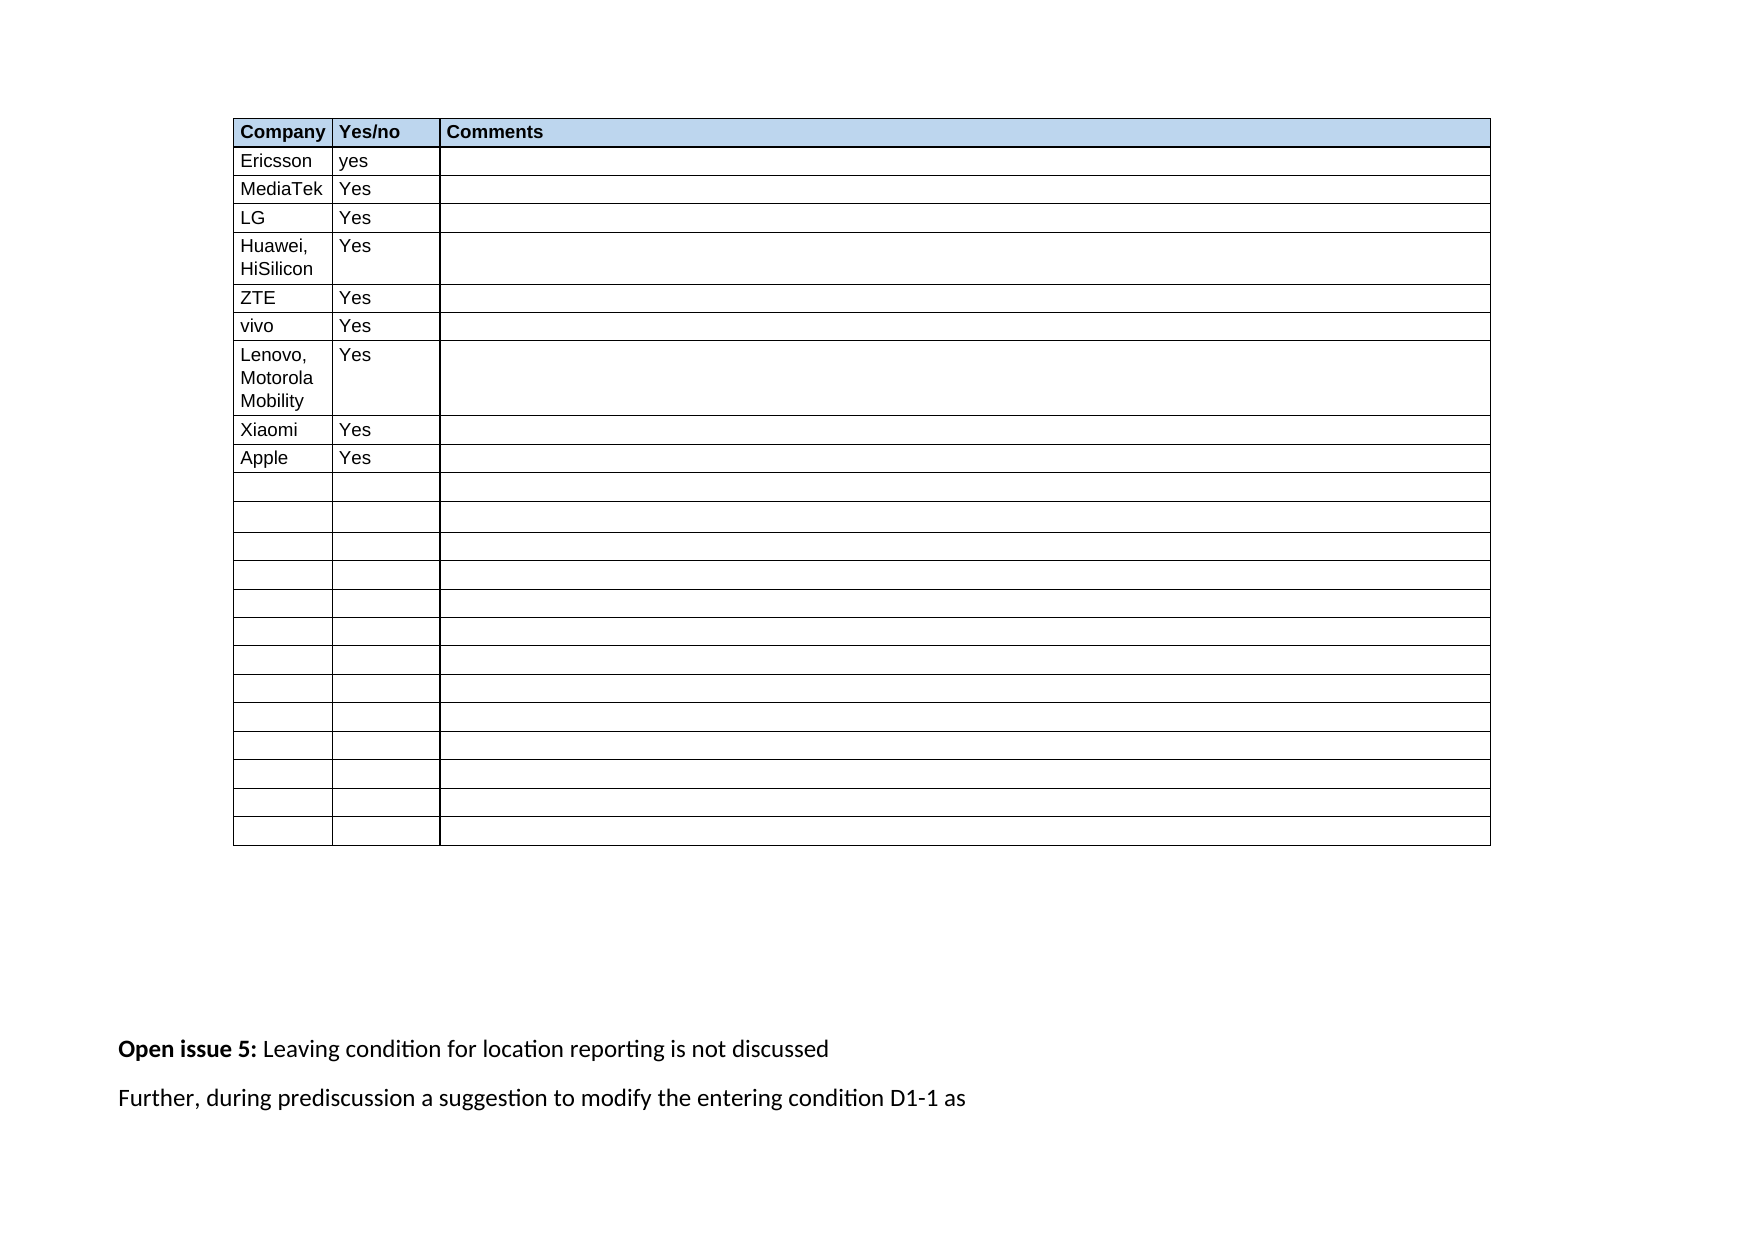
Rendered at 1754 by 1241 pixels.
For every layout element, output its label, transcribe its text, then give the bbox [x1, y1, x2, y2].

table_cell [441, 533, 1490, 560]
table_cell vivo [234, 313, 332, 340]
table_cell Xiaomi [234, 416, 332, 444]
table_cell ZTE [234, 285, 332, 312]
table_cell [441, 675, 1490, 702]
table_cell MediaTek [234, 176, 332, 203]
table_cell [441, 732, 1490, 759]
table_cell [441, 502, 1490, 532]
table_cell [333, 675, 439, 702]
table_cell [441, 618, 1490, 645]
table_cell Yes [333, 176, 439, 203]
table_cell [333, 760, 439, 788]
table_cell Yes [333, 416, 439, 444]
table_cell [441, 817, 1490, 844]
table_cell [234, 760, 332, 788]
table_header Comments [441, 119, 1490, 146]
table_cell [333, 703, 439, 731]
table_cell [441, 204, 1490, 232]
table_cell [234, 732, 332, 759]
table_cell [441, 233, 1490, 283]
table_cell [333, 561, 439, 588]
table_cell Yes [333, 233, 439, 283]
table_cell [234, 789, 332, 816]
table_cell [234, 561, 332, 588]
table_cell [441, 561, 1490, 588]
table_cell [441, 285, 1490, 312]
table_cell [441, 590, 1490, 617]
table_cell [234, 703, 332, 731]
table_cell [333, 533, 439, 560]
table_cell [441, 341, 1490, 415]
table_cell [234, 533, 332, 560]
table_cell [234, 817, 332, 844]
table_cell Ericsson [234, 148, 332, 175]
table_cell [234, 618, 332, 645]
table_cell Yes [333, 445, 439, 472]
table_cell Yes [333, 313, 439, 340]
table_cell [333, 502, 439, 532]
table_cell [234, 646, 332, 674]
table_cell yes [333, 148, 439, 175]
table_cell [441, 473, 1490, 501]
table_cell [234, 502, 332, 532]
table_cell LG [234, 204, 332, 232]
table_cell [234, 590, 332, 617]
table_cell [441, 445, 1490, 472]
table_cell Huawei, HiSilicon [234, 233, 332, 283]
table_cell [441, 416, 1490, 444]
table_cell Yes [333, 285, 439, 312]
table_cell Yes [333, 204, 439, 232]
table_cell [441, 703, 1490, 731]
table_header Company [234, 119, 332, 146]
table_cell Lenovo, Motorola Mobility [234, 341, 332, 415]
table_cell Apple [234, 445, 332, 472]
table_cell [441, 313, 1490, 340]
table_cell [333, 789, 439, 816]
table_cell [441, 789, 1490, 816]
table_cell [333, 473, 439, 501]
text Open issue 5: Leaving condition for location reporting is not discussed [118, 1033, 1606, 1063]
table_header Yes/no [333, 119, 439, 146]
table_cell Yes [333, 341, 439, 415]
table_cell [441, 148, 1490, 175]
table_cell [333, 732, 439, 759]
table_cell [441, 176, 1490, 203]
table_cell [441, 760, 1490, 788]
text Further, during prediscussion a suggestion to modify the entering condition D1-1 as [118, 1083, 1606, 1113]
table_cell [333, 590, 439, 617]
table_cell [234, 473, 332, 501]
table_cell [441, 646, 1490, 674]
table_cell [234, 675, 332, 702]
table_cell [333, 646, 439, 674]
table_cell [333, 618, 439, 645]
table_cell [333, 817, 439, 844]
